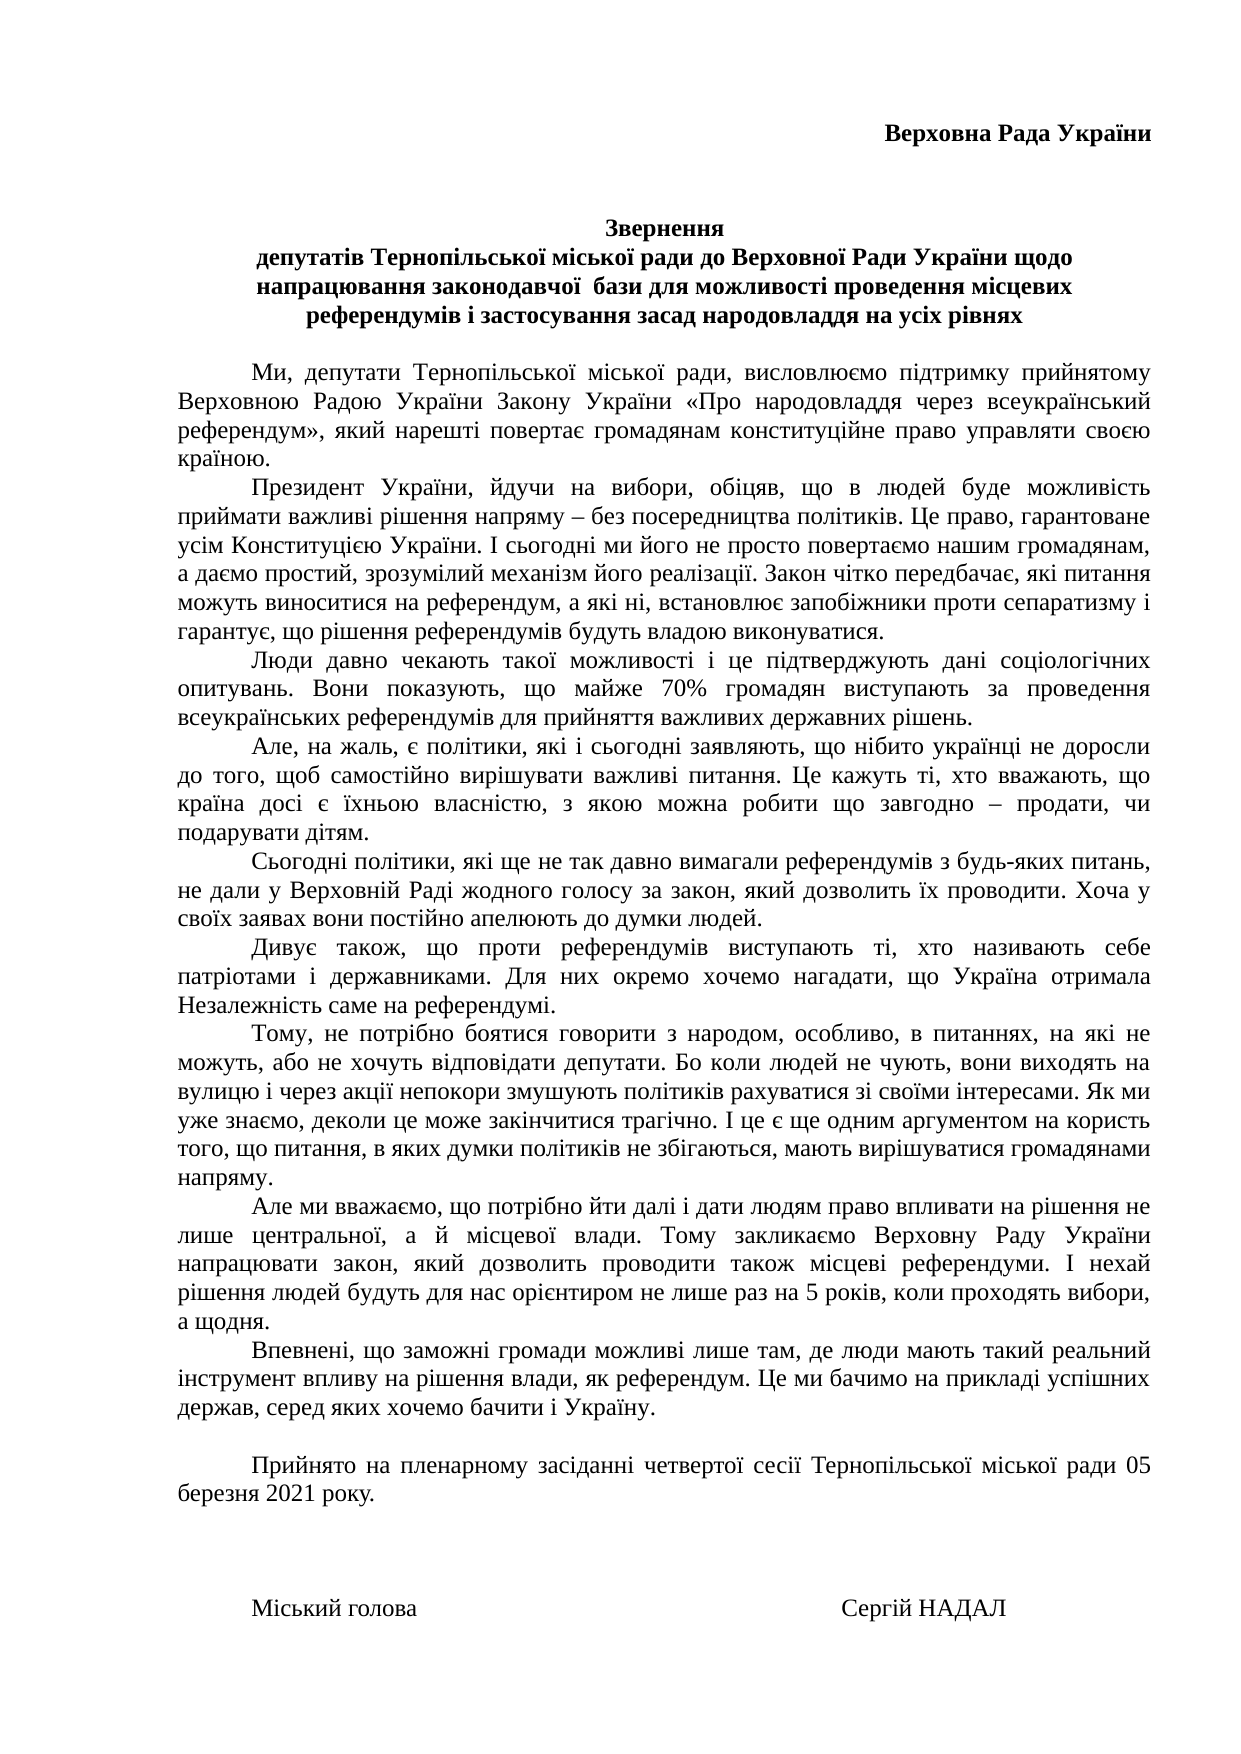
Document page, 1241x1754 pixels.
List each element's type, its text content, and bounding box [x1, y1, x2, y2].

text Ми, депутати Тернопільської міської ради, висловлюємо підтримку прийнятому Верховною Радою України Закону України «Про народовладдя через всеукраїнський референдум», який нарешті повертає громадянам конституційне право управляти своєю країною. [177, 357, 1152, 472]
text Але, на жаль, є політики, які і сьогодні заявляють, що нібито українці не доросли до того, щоб самостійно вирішувати важливі питання. Це кажуть ті, хто вважають, що країна досі є їхньою власністю, з якою можна робити що завгодно – продати, чи подарувати дітям. [177, 731, 1152, 846]
text Але ми вважаємо, що потрібно йти далі і дати людям право впливати на рішення не лише центральної, а й місцевої влади. Тому закликаємо Верховну Раду України напрацювати закон, який дозволить проводити також місцеві референдуми. І нехай рішення людей будуть для нас орієнтиром не лише раз на 5 років, коли проходять вибори, а щодня. [177, 1191, 1152, 1335]
text Люди давно чекають такої можливості і це підтверджують дані соціологічних опитувань. Вони показують, що майже 70% громадян виступають за проведення всеукраїнських референдумів для прийняття важливих державних рішень. [177, 645, 1152, 731]
text Верховна Рада України [177, 118, 1152, 147]
text Звернення [177, 213, 1152, 242]
text Прийнято на пленарному засіданні четвертої сесії Тернопільської міської ради 05 березня 2021 року. [177, 1450, 1152, 1507]
text Сьогодні політики, які ще не так давно вимагали референдумів з будь-яких питань, не дали у Верховній Раді жодного голосу за закон, який дозволить їх проводити. Хоча у своїх заявах вони постійно апелюють до думки людей. [177, 846, 1152, 932]
text Міський голова Сергій НАДАЛ [177, 1593, 1152, 1622]
text депутатів Тернопільської міської ради до Верховної Ради України щодо напрацювання законодавчої бази для можливості проведення місцевих референдумів і застосування засад народовладдя на усіх рівнях [177, 242, 1152, 328]
text Тому, не потрібно боятися говорити з народом, особливо, в питаннях, на які не можуть, або не хочуть відповідати депутати. Бо коли людей не чують, вони виходять на вулицю і через акції непокори змушують політиків рахуватися зі своїми інтересами. Як ми уже знаємо, деколи це може закінчитися трагічно. І це є ще одним аргументом на користь того, що питання, в яких думки політиків не збігаються, мають вирішуватися громадянами напряму. [177, 1018, 1152, 1191]
text Дивує також, що проти референдумів виступають ті, хто називають себе патріотами і державниками. Для них окремо хочемо нагадати, що Україна отримала Незалежність саме на референдумі. [177, 932, 1152, 1018]
text Впевнені, що заможні громади можливі лише там, де люди мають такий реальний інструмент впливу на рішення влади, як референдум. Це ми бачимо на прикладі успішних держав, серед яких хочемо бачити і Україну. [177, 1335, 1152, 1421]
text Президент України, йдучи на вибори, обіцяв, що в людей буде можливість приймати важливі рішення напряму – без посередництва політиків. Це право, гарантоване усім Конституцією України. І сьогодні ми його не просто повертаємо нашим громадянам, а даємо простий, зрозумілий механізм його реалізації. Закон чітко передбачає, які питання можуть виноситися на референдум, а які ні, встановлює запобіжники проти сепаратизму і гарантує, що рішення референдумів будуть владою виконуватися. [177, 472, 1152, 645]
